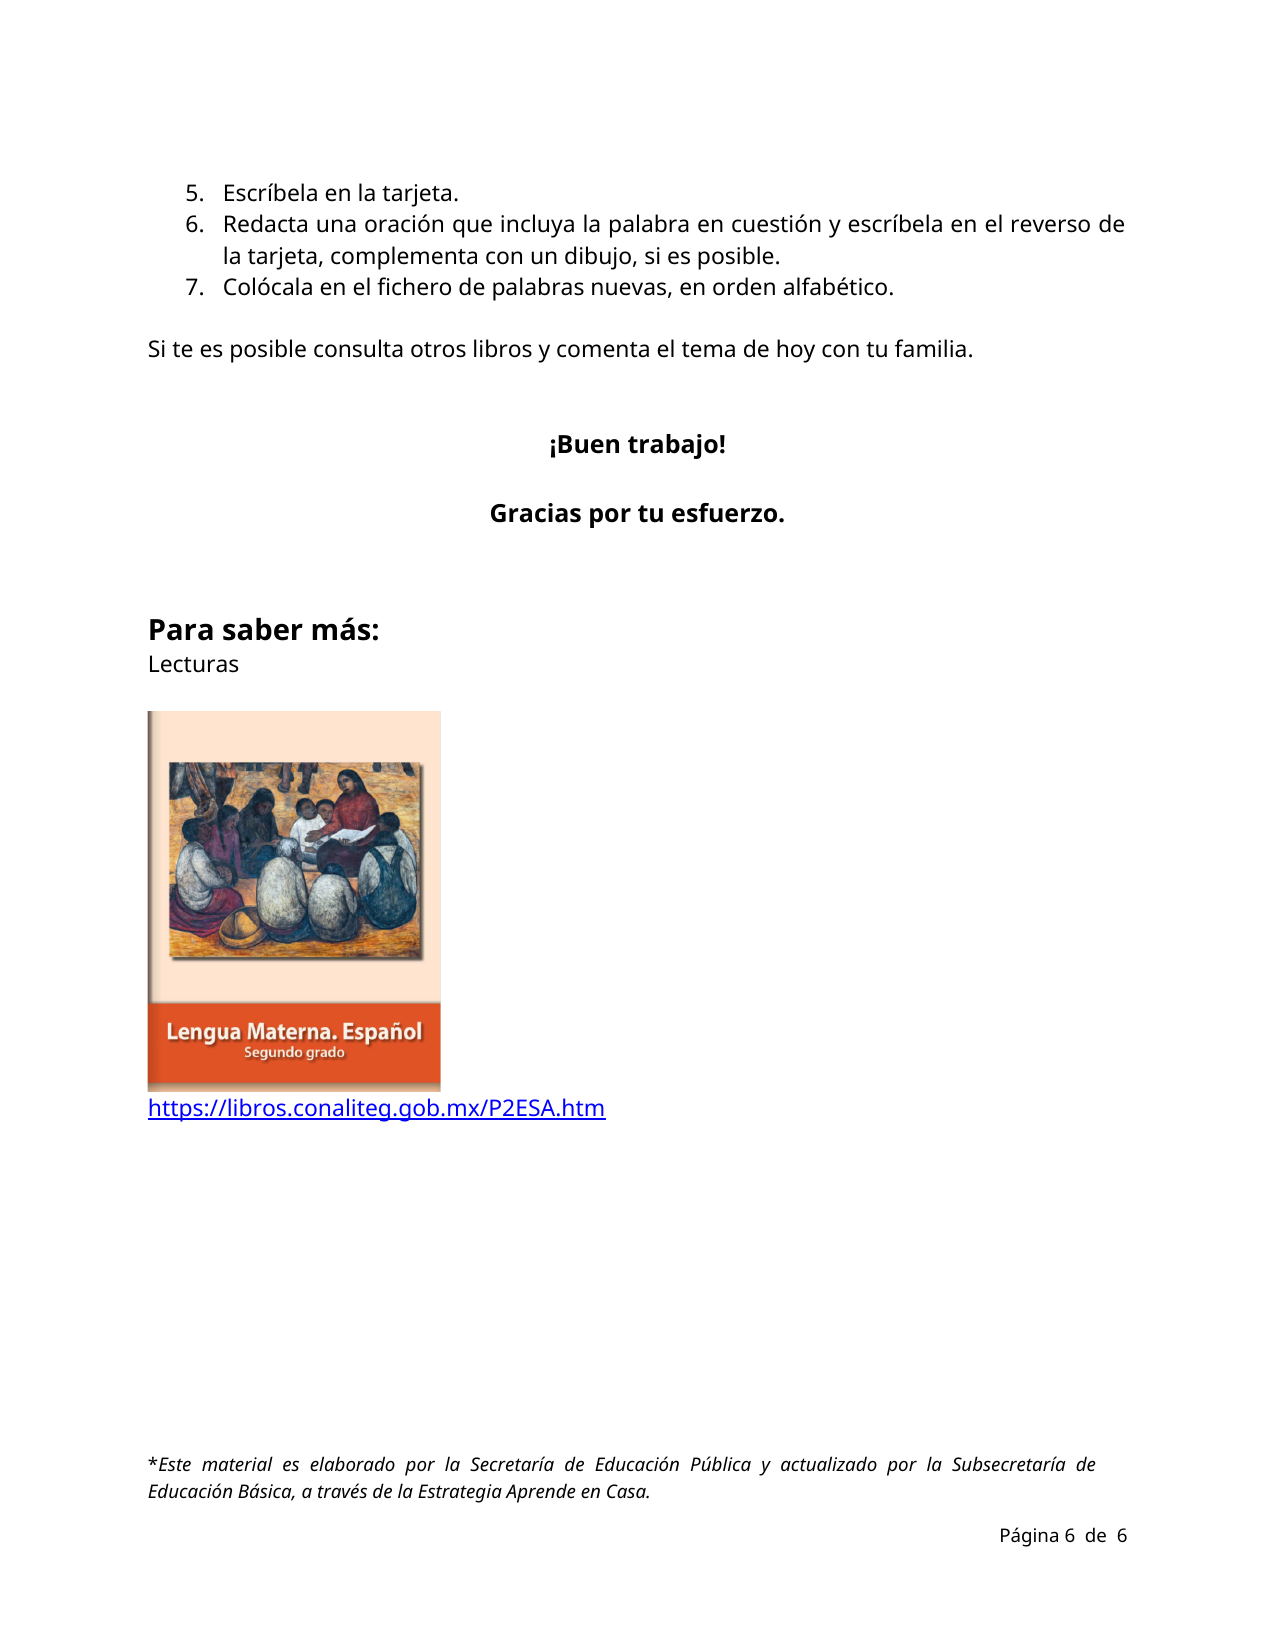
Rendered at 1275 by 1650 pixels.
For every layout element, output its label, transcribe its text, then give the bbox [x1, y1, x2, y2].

text Lecturas [148, 648, 1127, 680]
text Si te es posible consulta otros libros y comenta el tema de hoy con tu familia. [148, 333, 1127, 365]
list Escríbela en la tarjeta. [185, 177, 1127, 208]
list Colócala en el fichero de palabras nuevas, en orden alfabético. [185, 271, 1127, 302]
picture [147, 711, 441, 1092]
text ¡Buen trabajo! [148, 427, 1127, 461]
list Redacta una oración que incluya la palabra en cuestión y escríbela en el reverso de la tarjeta, complementa con un dibujo, si es posible. [185, 208, 1127, 271]
text Para saber más: [148, 609, 1127, 648]
text Gracias por tu esfuerzo. [148, 495, 1127, 529]
text https://libros.conaliteg.gob.mx/P2ESA.htm [148, 1092, 1127, 1123]
